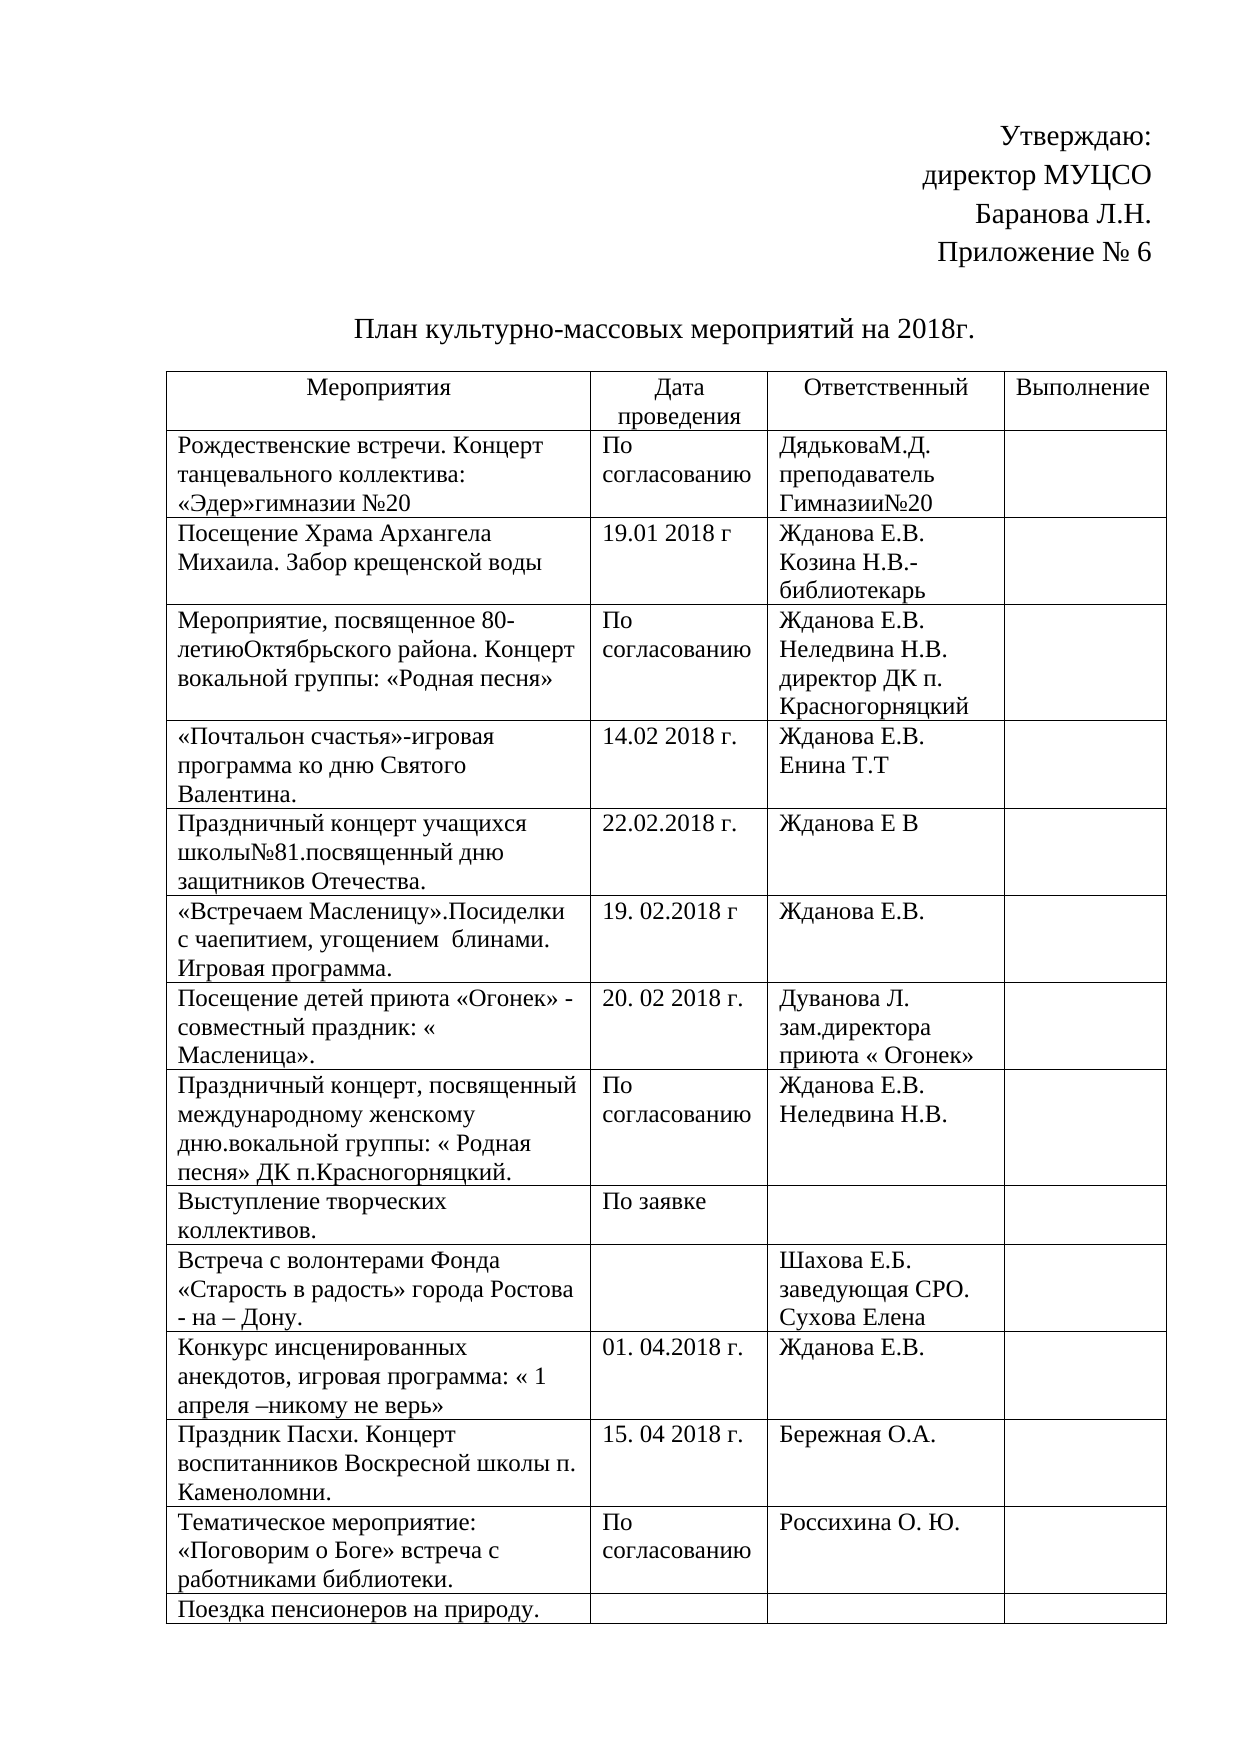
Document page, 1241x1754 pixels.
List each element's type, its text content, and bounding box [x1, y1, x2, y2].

table_cell Выступление творческих коллективов. [167, 1186, 590, 1244]
table_cell 20. 02 2018 г. [591, 983, 767, 1069]
table_cell Россихина О. Ю. [768, 1507, 1004, 1593]
text Баранова Л.Н. [177, 196, 1152, 229]
table_cell [1005, 1420, 1166, 1506]
table_cell [1005, 431, 1166, 517]
table_cell [1005, 983, 1166, 1069]
text директор МУЦСО [177, 157, 1152, 191]
table_cell Жданова Е.В. [768, 1332, 1004, 1418]
table_cell [1005, 809, 1166, 895]
table_header Выполнение [1005, 372, 1166, 429]
table_cell [1005, 1245, 1166, 1331]
table_cell Праздничный концерт, посвященный международному женскому дню.вокальной группы: « Родная песня» ДК п.Красногорняцкий. [167, 1070, 590, 1185]
table_cell [1005, 1070, 1166, 1185]
table_cell 22.02.2018 г. [591, 809, 767, 895]
table_cell [591, 1594, 767, 1623]
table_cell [167, 1594, 590, 1623]
table_cell Шахова Е.Б. заведующая СРО. Сухова Елена [768, 1245, 1004, 1331]
table_cell 15. 04 2018 г. [591, 1420, 767, 1506]
table_cell Встреча с волонтерами Фонда «Старость в радость» города Ростова - на – Дону. [167, 1245, 590, 1331]
table_cell «Почтальон счастья»-игровая программа ко дню Святого Валентина. [167, 721, 590, 807]
table_header Мероприятия [167, 372, 590, 429]
table_cell По согласованию [591, 1070, 767, 1185]
table_cell Мероприятие, посвященное 80-летиюОктябрьского района. Концерт вокальной группы: «Родная песня» [167, 605, 590, 720]
table_cell Посещение детей приюта «Огонек» -совместный праздник: « Масленица». [167, 983, 590, 1069]
table_cell Жданова Е В [768, 809, 1004, 895]
table_header Дата проведения [591, 372, 767, 429]
table_cell Жданова Е.В. Козина Н.В.-библиотекарь [768, 518, 1004, 604]
table_cell [768, 1186, 1004, 1244]
table_cell Жданова Е.В. Енина Т.Т [768, 721, 1004, 807]
table_cell Праздник Пасхи. Концерт воспитанников Воскресной школы п. Каменоломни. [167, 1420, 590, 1506]
table_cell [1005, 896, 1166, 982]
table_cell По согласованию [591, 1507, 767, 1593]
table_cell Жданова Е.В. Неледвина Н.В. директор ДК п. Красногорняцкий [768, 605, 1004, 720]
table_cell Бережная О.А. [768, 1420, 1004, 1506]
table_cell [1005, 605, 1166, 720]
table_header Ответственный [768, 372, 1004, 429]
table_cell 19. 02.2018 г [591, 896, 767, 982]
table_cell По согласованию [591, 605, 767, 720]
text Приложение № 6 [177, 234, 1152, 268]
table_cell По согласованию [591, 431, 767, 517]
text План культурно-массовых мероприятий на 2018г. [177, 312, 1152, 345]
text Утверждаю: [177, 118, 1152, 152]
table_cell [591, 1245, 767, 1331]
table_cell [1005, 1507, 1166, 1593]
table_cell [1005, 518, 1166, 604]
table_cell Дуванова Л. зам.директора приюта « Огонек» [768, 983, 1004, 1069]
table_cell Рождественские встречи. Концерт танцевального коллектива: «Эдер»гимназии №20 [167, 431, 590, 517]
table_cell Праздничный концерт учащихся школы№81.посвященный дню защитников Отечества. [167, 809, 590, 895]
table_cell Жданова Е.В. Неледвина Н.В. [768, 1070, 1004, 1185]
table_cell Конкурс инсценированных анекдотов, игровая программа: « 1 апреля –никому не верь» [167, 1332, 590, 1418]
table_cell [1005, 1594, 1166, 1623]
table_cell ДядьковаМ.Д. преподаватель Гимназии№20 [768, 431, 1004, 517]
table_cell [1005, 1332, 1166, 1418]
table_cell Жданова Е.В. [768, 896, 1004, 982]
table_cell [768, 1594, 1004, 1623]
table_cell [1005, 1186, 1166, 1244]
table_cell 19.01 2018 г [591, 518, 767, 604]
table_cell [1005, 721, 1166, 807]
table_cell «Встречаем Масленицу».Посиделки с чаепитием, угощением блинами. Игровая программа. [167, 896, 590, 982]
table_cell 14.02 2018 г. [591, 721, 767, 807]
table_cell Посещение Храма Архангела Михаила. Забор крещенской воды [167, 518, 590, 604]
table_cell Тематическое мероприятие: «Поговорим о Боге» встреча с работниками библиотеки. [167, 1507, 590, 1593]
table_cell 01. 04.2018 г. [591, 1332, 767, 1418]
table_cell По заявке [591, 1186, 767, 1244]
